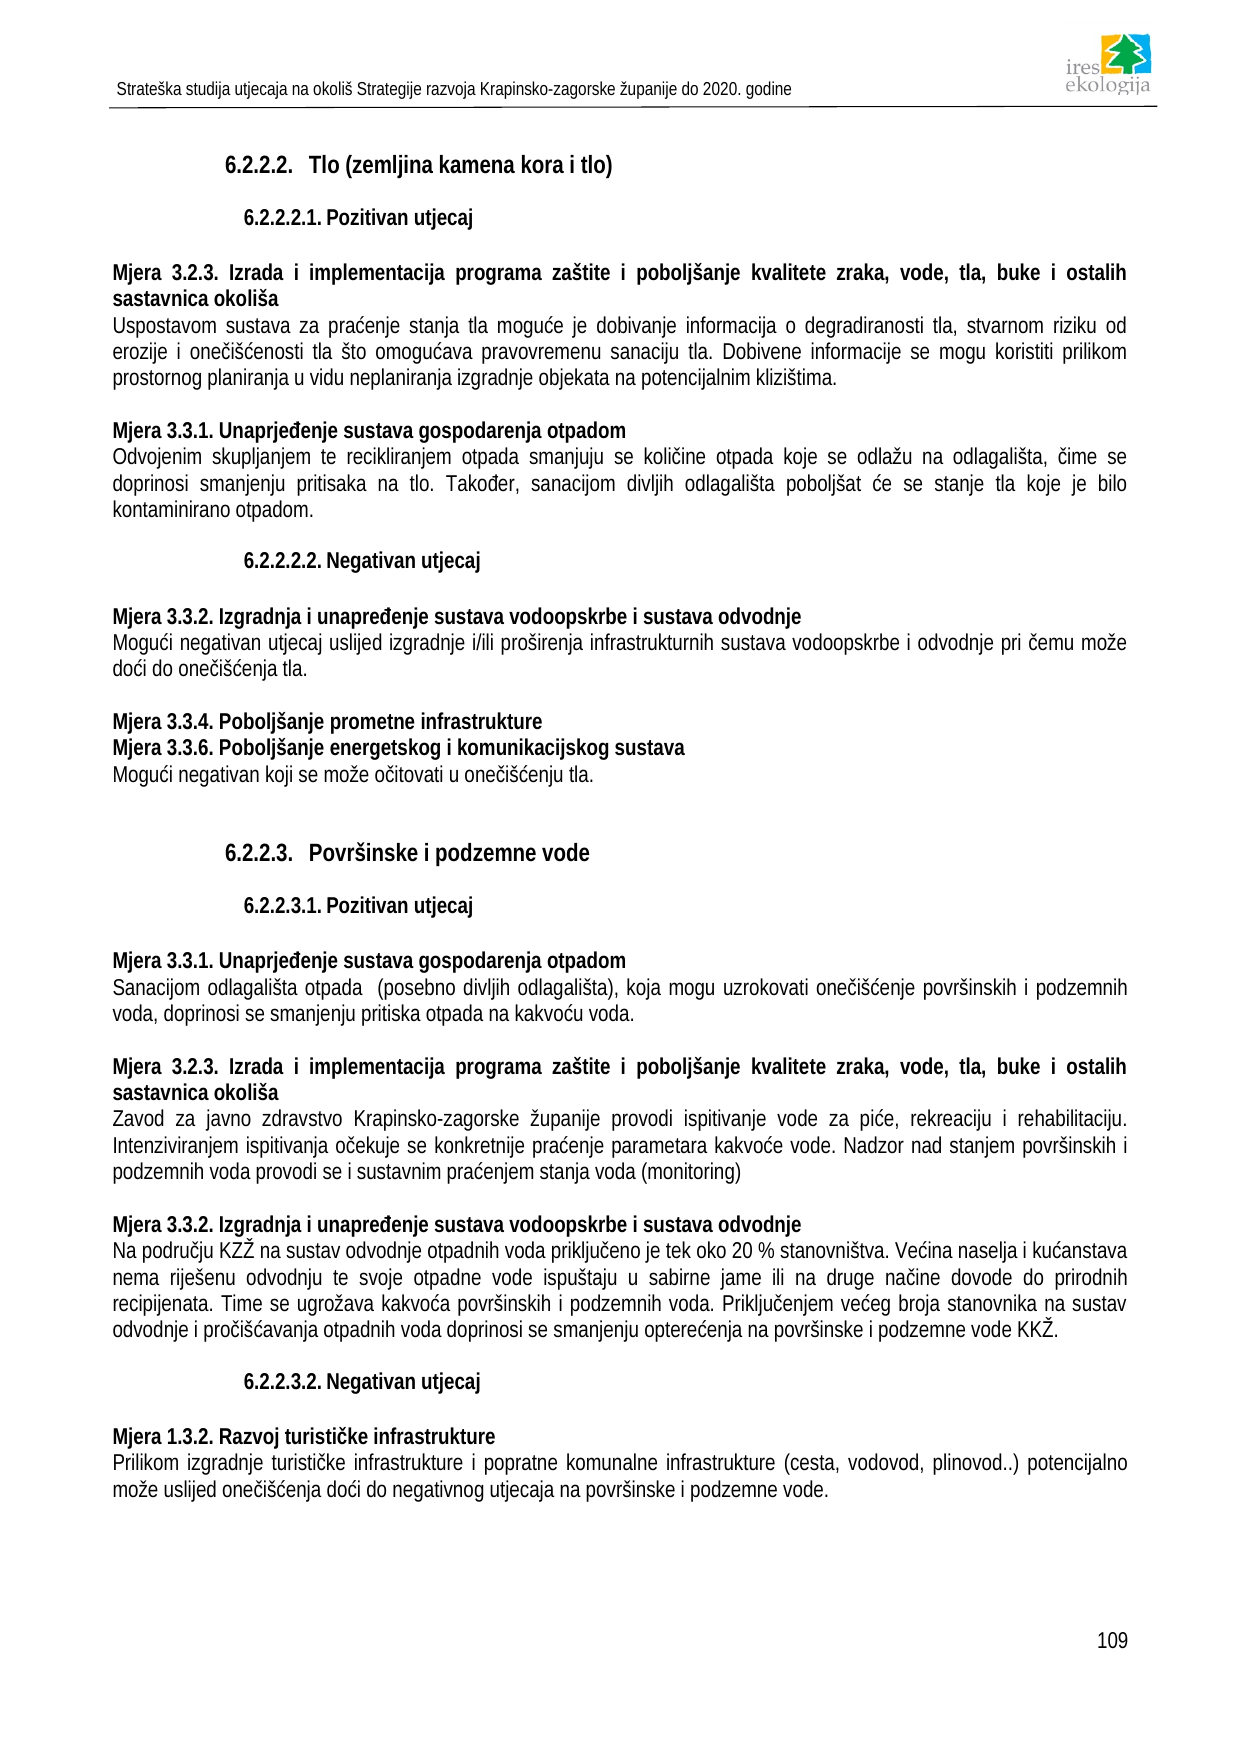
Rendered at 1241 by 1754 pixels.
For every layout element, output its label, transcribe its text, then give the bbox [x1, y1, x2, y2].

text Zavod za javno zdravstvo Krapinsko-zagorske županije provodi ispitivanje vode za piće, rekreaciju i rehabilitaciju. Intenziviranjem ispitivanja očekuje se konkretnije praćenje parametara kakvoće vode. Nadzor nad stanjem površinskih i podzemnih voda provodi se i sustavnim praćenjem stanja voda (monitoring) [112, 1105, 1128, 1184]
text Mjera 3.3.4. Poboljšanje prometne infrastrukture [112, 708, 1128, 734]
text Prilikom izgradnje turističke infrastrukture i popratne komunalne infrastrukture (cesta, vodovod, plinovod..) potencijalno može uslijed onečišćenja doći do negativnog utjecaja na površinske i podzemne vode. [112, 1449, 1128, 1502]
text Sanacijom odlagališta otpada (posebno divljih odlagališta), koja mogu uzrokovati onečišćenje površinskih i podzemnih voda, doprinosi se smanjenju pritiska otpada na kakvoću voda. [112, 974, 1128, 1026]
subtitle Površinske i podzemne vode [225, 838, 1128, 867]
text Mjera 3.3.1. Unaprjeđenje sustava gospodarenja otpadom [112, 947, 1128, 974]
text Odvojenim skupljanjem te recikliranjem otpada smanjuju se količine otpada koje se odlažu na odlagališta, čime se doprinosi smanjenju pritisaka na tlo. Također, sanacijom divljih odlagališta poboljšat će se stanje tla koje je bilo kontaminirano otpadom. [112, 443, 1128, 522]
text Mjera 3.3.2. Izgradnja i unapređenje sustava vodoopskrbe i sustava odvodnje [112, 603, 1128, 629]
text Mjera 3.3.1. Unaprjeđenje sustava gospodarenja otpadom [112, 417, 1128, 443]
text Mjera 1.3.2. Razvoj turističke infrastrukture [112, 1423, 1128, 1449]
subtitle Pozitivan utjecaj [243, 892, 1128, 918]
text Mjera 3.2.3. Izrada i implementacija programa zaštite i poboljšanje kvalitete zraka, vode, tla, buke i ostalih sastavnica okoliša [112, 1053, 1128, 1105]
text Mjera 3.2.3. Izrada i implementacija programa zaštite i poboljšanje kvalitete zraka, vode, tla, buke i ostalih sastavnica okoliša [112, 259, 1128, 312]
subtitle Tlo (zemljina kamena kora i tlo) [225, 150, 1128, 179]
text Uspostavom sustava za praćenje stanja tla moguće je dobivanje informacija o degradiranosti tla, stvarnom riziku od erozije i onečišćenosti tla što omogućava pravovremenu sanaciju tla. Dobivene informacije se mogu koristiti prilikom prostornog planiranja u vidu neplaniranja izgradnje objekata na potencijalnim klizištima. [112, 312, 1128, 391]
subtitle Negativan utjecaj [243, 1368, 1128, 1394]
subtitle Negativan utjecaj [243, 547, 1128, 574]
text Na području KZŽ na sustav odvodnje otpadnih voda priključeno je tek oko 20 % stanovništva. Većina naselja i kućanstava nema riješenu odvodnju te svoje otpadne vode ispuštaju u sabirne jame ili na druge načine dovode do prirodnih recipijenata. Time se ugrožava kakvoća površinskih i podzemnih voda. Priključenjem većeg broja stanovnika na sustav odvodnje i pročišćavanja otpadnih voda doprinosi se smanjenju opterećenja na površinske i podzemne vode KKŽ. [112, 1237, 1128, 1343]
text Mjera 3.3.6. Poboljšanje energetskog i komunikacijskog sustava [112, 734, 1128, 761]
text Mjera 3.3.2. Izgradnja i unapređenje sustava vodoopskrbe i sustava odvodnje [112, 1211, 1128, 1237]
text Mogući negativan utjecaj uslijed izgradnje i/ili proširenja infrastrukturnih sustava vodoopskrbe i odvodnje pri čemu može doći do onečišćenja tla. [112, 629, 1128, 682]
text Mogući negativan koji se može očitovati u onečišćenju tla. [112, 761, 1128, 787]
picture [1061, 22, 1152, 94]
subtitle Pozitivan utjecaj [243, 204, 1128, 230]
